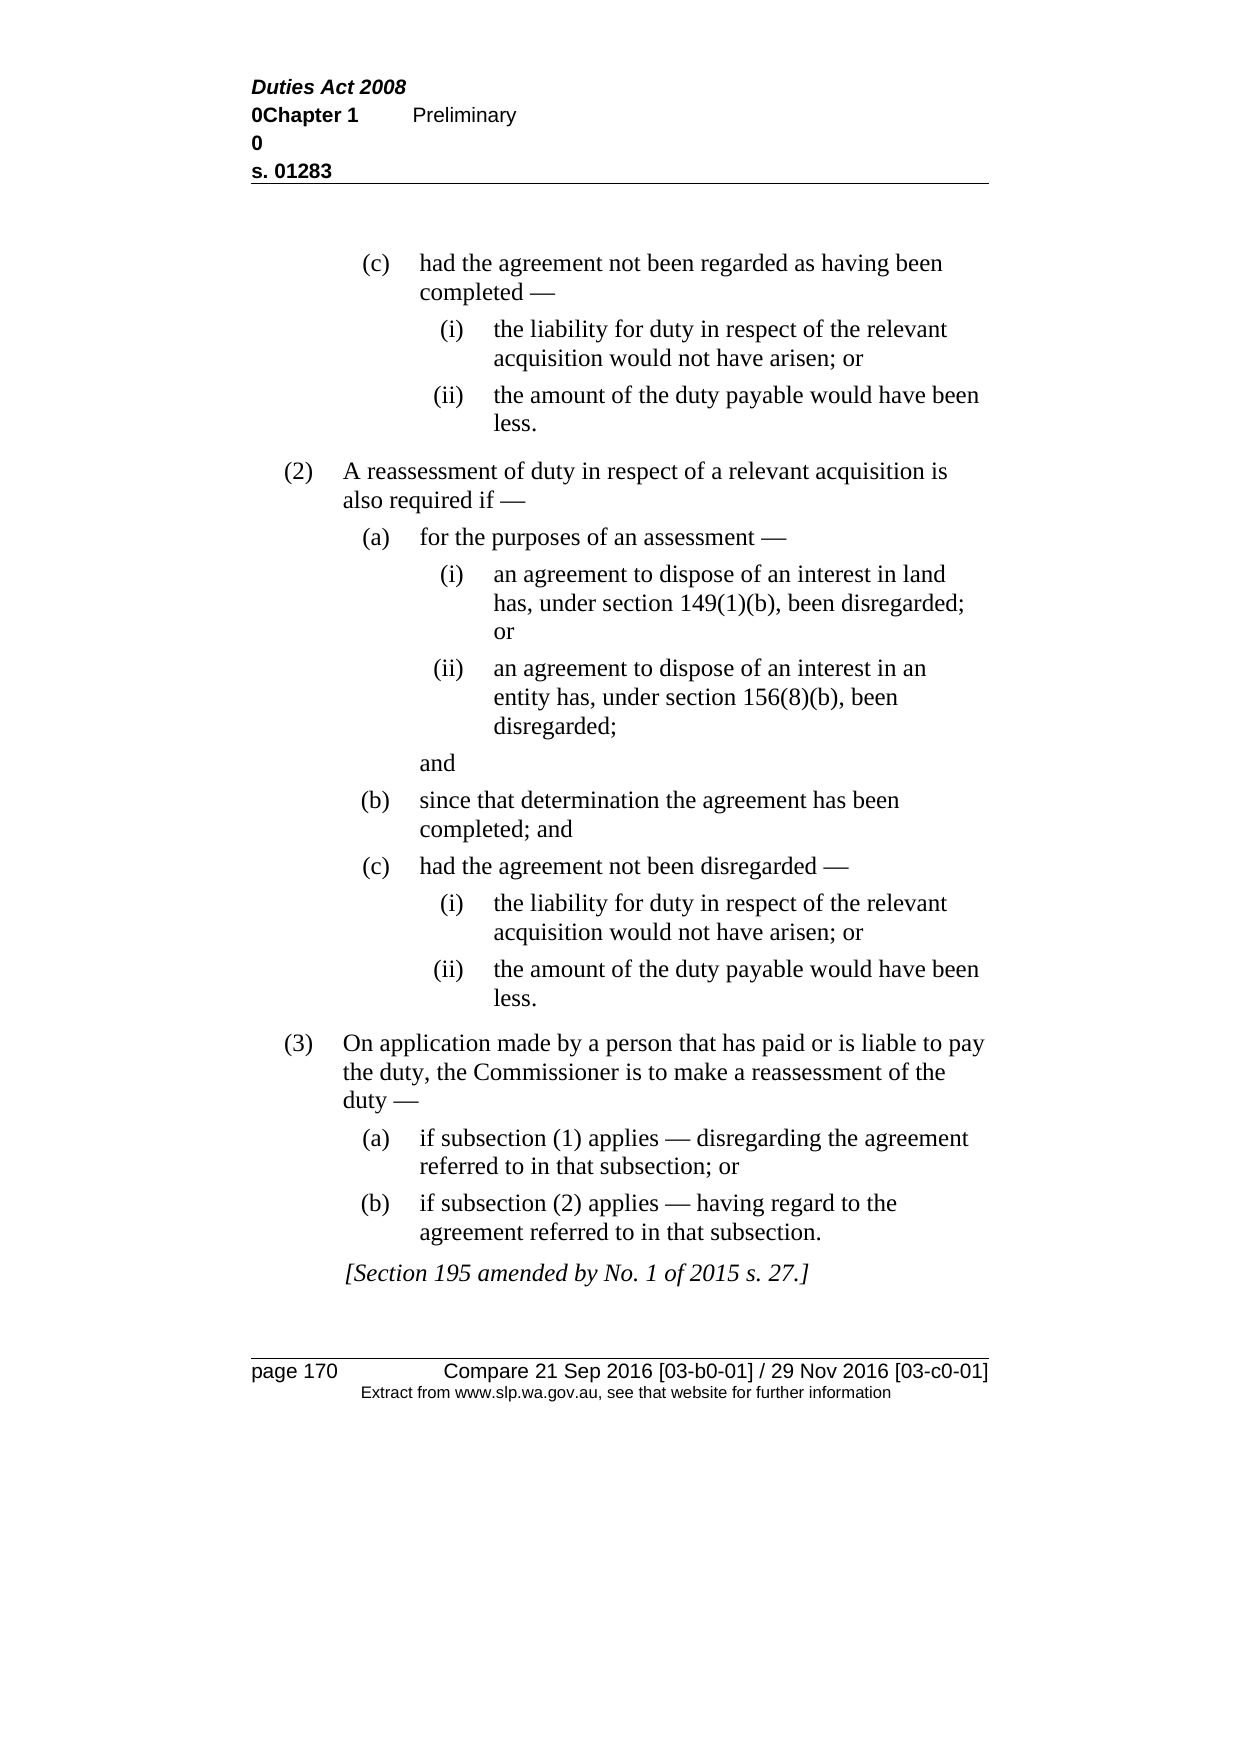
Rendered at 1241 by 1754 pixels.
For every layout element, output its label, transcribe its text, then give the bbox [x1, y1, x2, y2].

text (i) an agreement to dispose of an interest in land has, under section 149(1)(b), been disregarded; or [251, 559, 989, 645]
text (c) had the agreement not been regarded as having been completed — [251, 248, 989, 306]
text (a) if subsection (1) applies — disregarding the agreement referred to in that subsection; or [251, 1123, 989, 1180]
text (c) had the agreement not been disregarded — [251, 851, 989, 880]
text [Section 195 amended by No. 1 of 2015 s. 27.] [251, 1258, 989, 1287]
text (a) for the purposes of an assessment — [251, 522, 989, 551]
text and [251, 748, 989, 777]
text (ii) an agreement to dispose of an interest in an entity has, under section 156(8)(b), been disregarded; [251, 653, 989, 740]
text (b) if subsection (2) applies — having regard to the agreement referred to in that subsection. [251, 1188, 989, 1246]
text (i) the liability for duty in respect of the relevant acquisition would not have arisen; or [251, 314, 989, 371]
text (3) On application made by a person that has paid or is liable to pay the duty, the Commissioner is to make a reassessment of the duty — [251, 1028, 989, 1114]
text (b) since that determination the agreement has been completed; and [251, 785, 989, 843]
text (ii) the amount of the duty payable would have been less. [251, 380, 989, 437]
text (ii) the amount of the duty payable would have been less. [251, 954, 989, 1011]
text (i) the liability for duty in respect of the relevant acquisition would not have arisen; or [251, 888, 989, 946]
text (2) A reassessment of duty in respect of a relevant acquisition is also required if — [251, 456, 989, 513]
